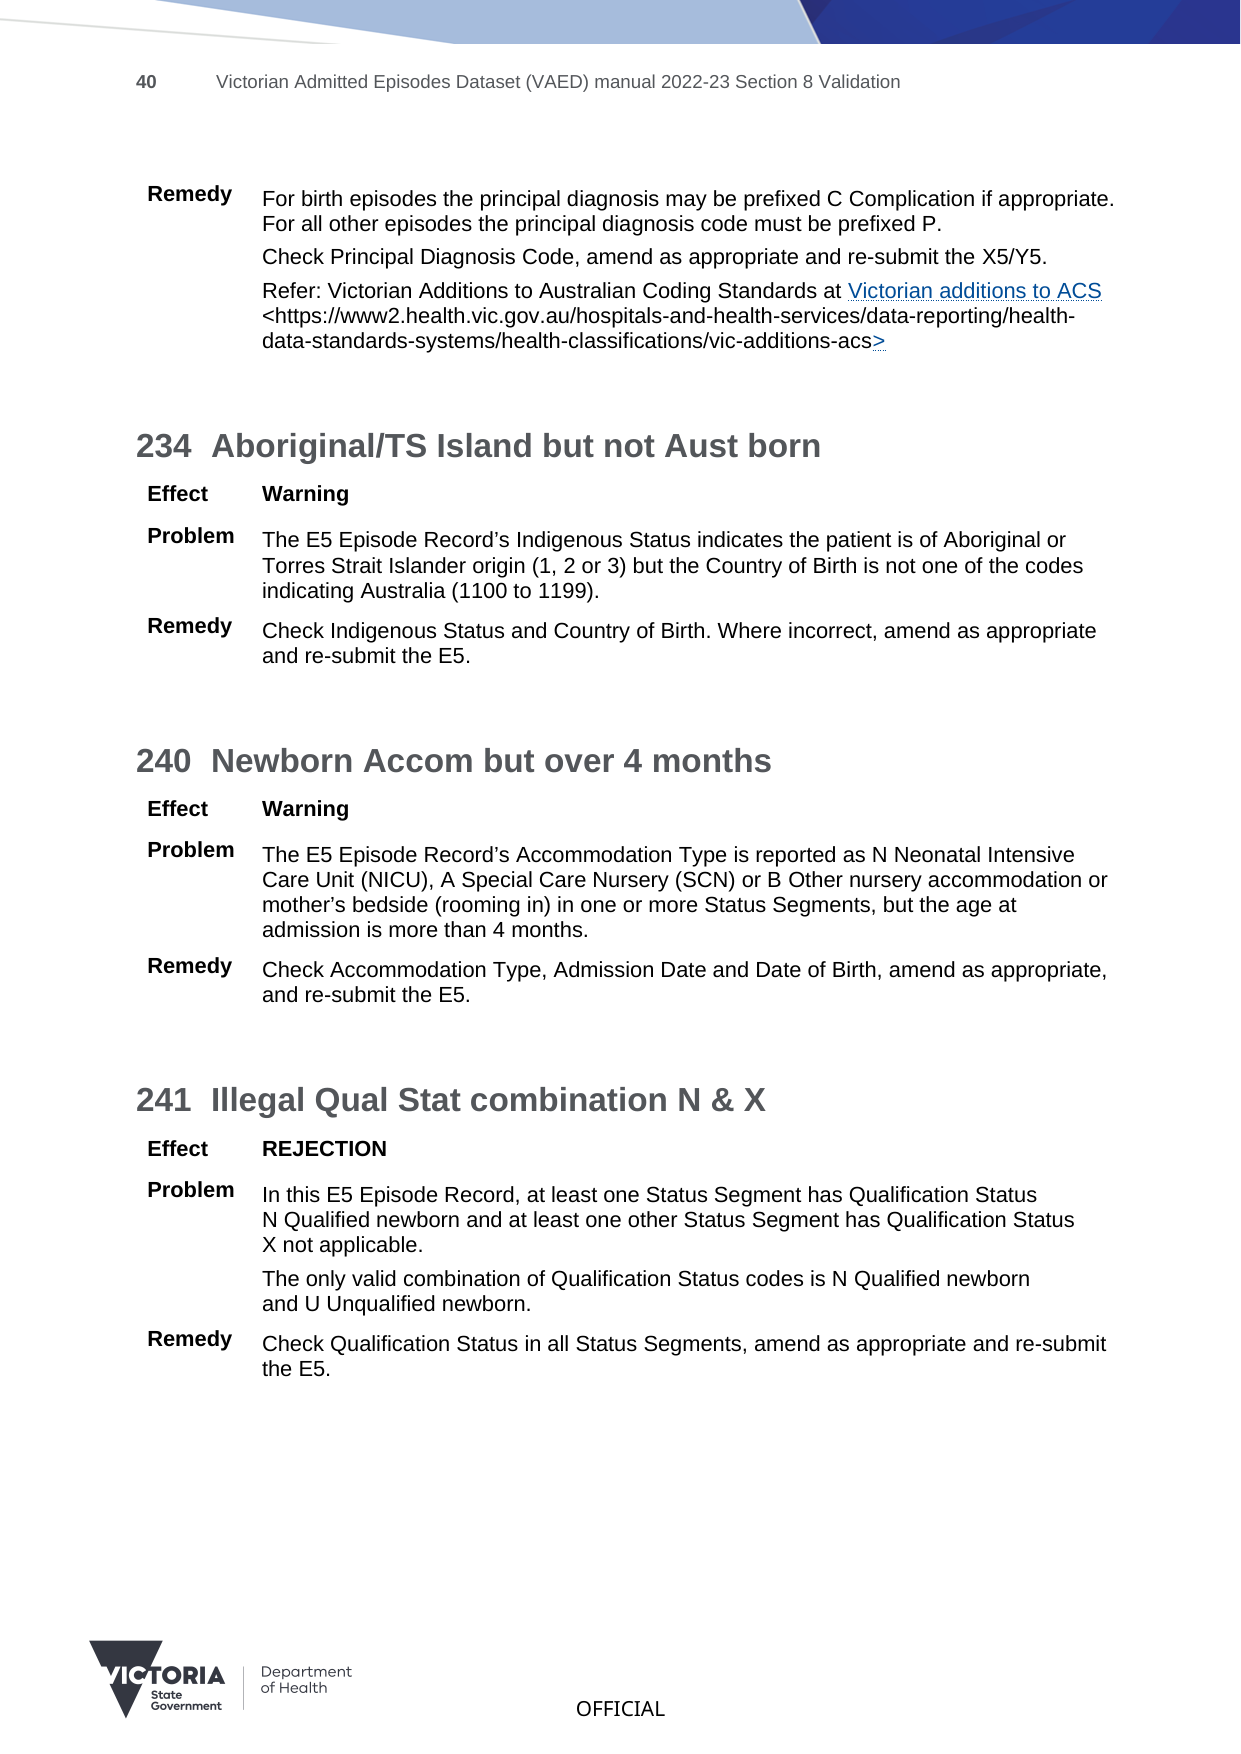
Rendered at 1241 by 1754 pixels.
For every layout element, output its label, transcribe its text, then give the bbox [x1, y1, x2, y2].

table_header Effect [136, 477, 251, 519]
table_cell In this E5 Episode Record, at least one Status Segment has Qualification Status N Qualified newborn and at least one other Status Segment has Qualification Status X not applicable. The only valid combination of Qualification Status codes is N Qualified newborn and U Unqualified newborn. [251, 1173, 1131, 1322]
table_cell Check Indigenous Status and Country of Birth. Where incorrect, amend as appropriate and re-submit the E5. [251, 609, 1131, 674]
table_cell Remedy [136, 609, 251, 674]
table_header Effect [136, 792, 251, 833]
table_cell Problem [136, 1173, 251, 1322]
subtitle 240 Newborn Accom but over 4 months [136, 741, 1104, 779]
table_cell The E5 Episode Record’s Indigenous Status indicates the patient is of Aboriginal or Torres Strait Islander origin (1, 2 or 3) but the Country of Birth is not one of the codes indicating Australia (1100 to 1199). [251, 519, 1131, 609]
table_cell Check Accommodation Type, Admission Date and Date of Birth, amend as appropriate, and re-submit the E5. [251, 949, 1131, 1014]
table_cell Remedy [136, 1322, 251, 1387]
table_cell For birth episodes the principal diagnosis may be prefixed C Complication if appropriate. For all other episodes the principal diagnosis code must be prefixed P. Check Principal Diagnosis Code, amend as appropriate and re-submit the X5/Y5. Refer: Victorian Additions to Australian Coding Standards at Victorian additions to ACS <https://www2.health.vic.gov.au/hospitals-and-health-services/data-reporting/health-data-standards-systems/health-classifications/vic-additions-acs> [251, 177, 1131, 360]
subtitle 241 Illegal Qual Stat combination N & X [136, 1081, 1104, 1119]
table_header Warning [251, 792, 1131, 833]
subtitle 234 Aboriginal/TS Island but not Aust born [136, 426, 1104, 465]
table_cell Remedy [136, 177, 251, 360]
table_header REJECTION [251, 1131, 1131, 1173]
table_header Warning [251, 477, 1131, 519]
picture [0, 1595, 1241, 1754]
table_cell The E5 Episode Record’s Accommodation Type is reported as N Neonatal Intensive Care Unit (NICU), A Special Care Nursery (SCN) or B Other nursery accommodation or mother’s bedside (rooming in) in one or more Status Segments, but the age at admission is more than 4 months. [251, 834, 1131, 949]
table_cell Problem [136, 834, 251, 949]
table_cell Problem [136, 519, 251, 609]
table_header Effect [136, 1131, 251, 1173]
picture [0, 0, 1241, 44]
table_cell Check Qualification Status in all Status Segments, amend as appropriate and re-submit the E5. [251, 1322, 1131, 1387]
table_cell Remedy [136, 949, 251, 1014]
